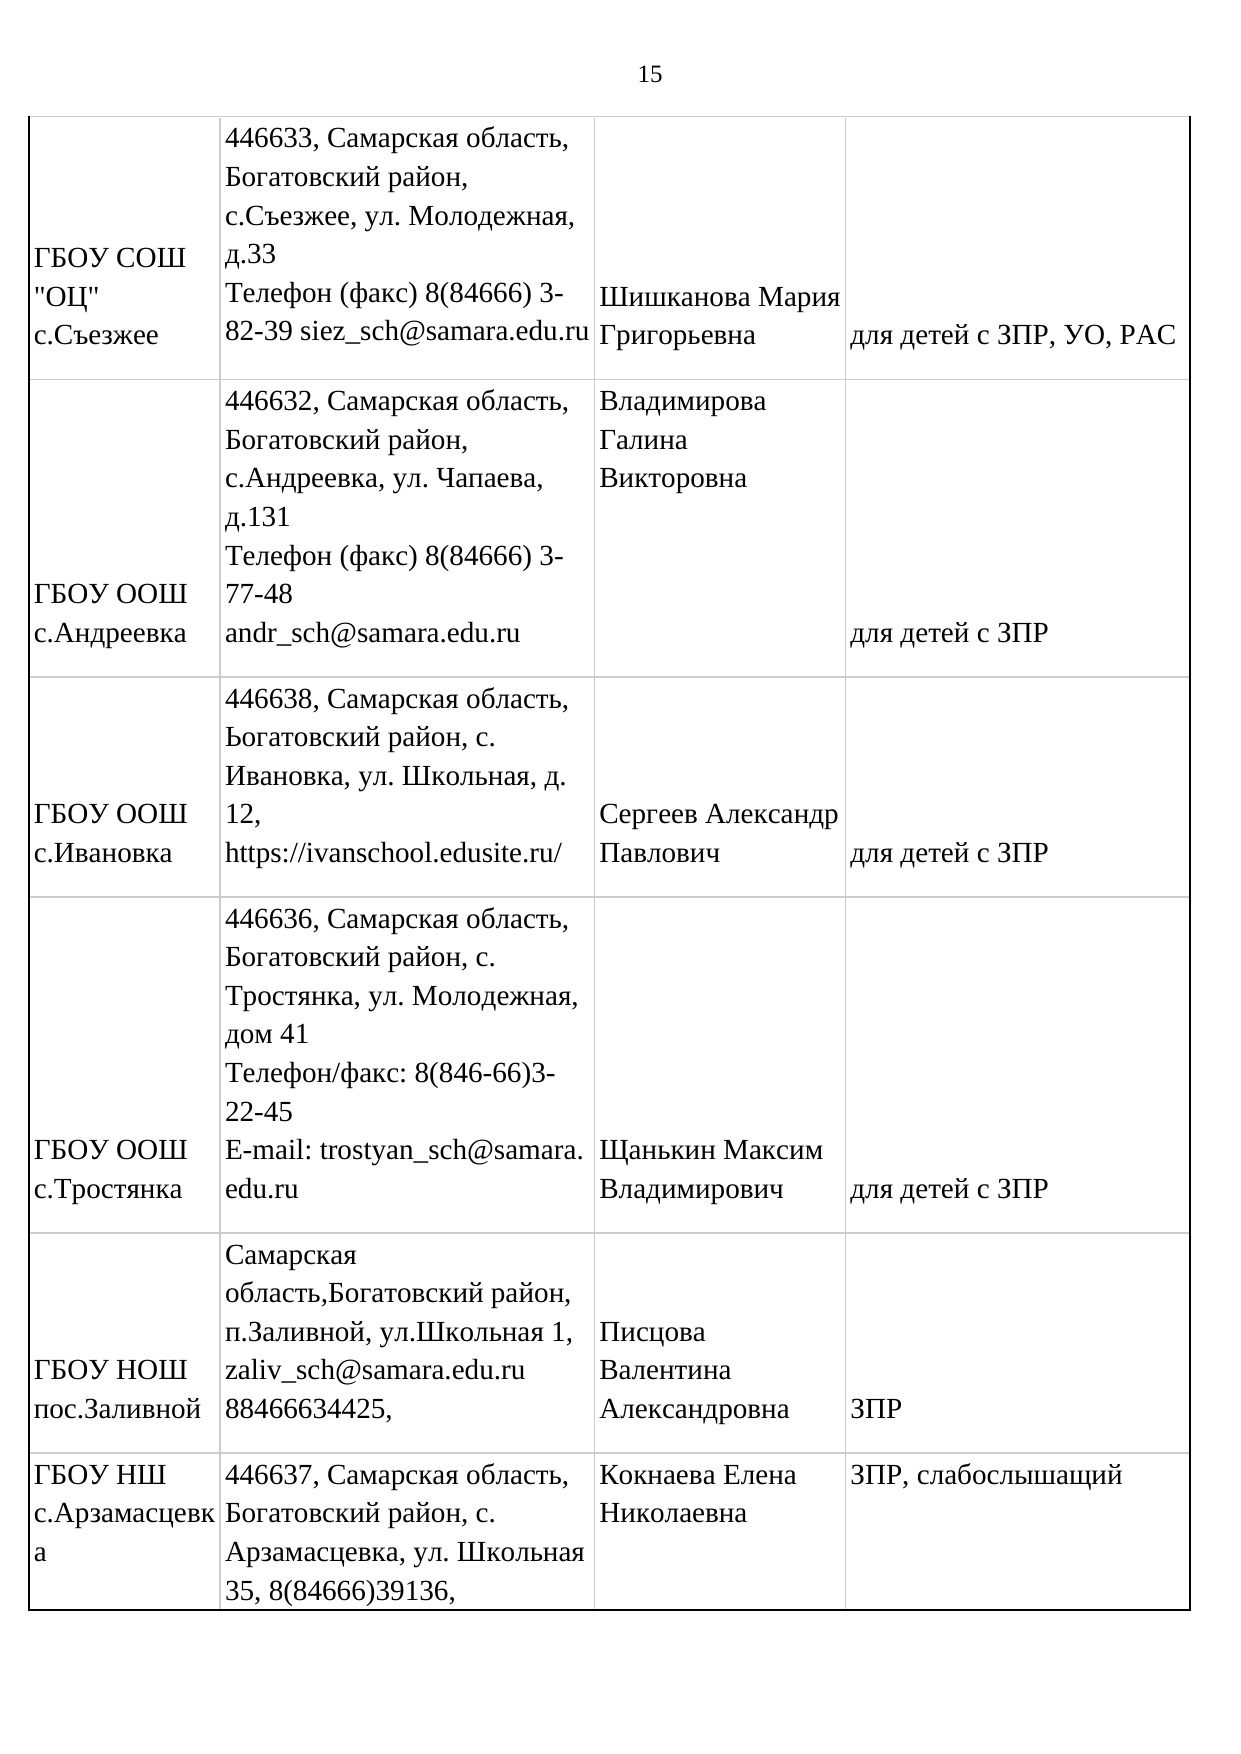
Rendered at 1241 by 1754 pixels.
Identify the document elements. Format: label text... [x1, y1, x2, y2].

table_cell Сергеев Александр Павлович [595, 678, 845, 896]
table_cell для детей с ЗПР [846, 380, 1189, 676]
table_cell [221, 1454, 594, 1609]
table_cell ЗПР, слабослышащий [846, 1454, 1189, 1609]
table_cell 446638, Самарская область, Ьогатовский район, с. Ивановка, ул. Школьная, д. 12, https://ivanschool.edusite.ru/ [221, 678, 594, 896]
table_cell Щанькин Максим Владимирович [595, 898, 845, 1232]
table_cell ГБОУ ООШ с.Андреевка [30, 380, 219, 676]
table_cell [30, 1454, 219, 1609]
table_cell для детей с ЗПР [846, 898, 1189, 1232]
table_cell для детей с ЗПР, УО, РАС [846, 117, 1189, 379]
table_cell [595, 1454, 845, 1609]
table_cell ГБОУ СОШ "ОЦ" с.Съезжее [30, 117, 220, 379]
table_cell ЗПР [846, 1234, 1189, 1452]
table_cell Владимирова Галина Викторовна [595, 380, 845, 676]
table_cell Самарская область,Богатовский район, п.Заливной, ул.Школьная 1, zaliv_sch@samara.edu.ru 88466634425, [221, 1234, 594, 1452]
table_cell для детей с ЗПР [846, 678, 1189, 896]
table_cell ГБОУ НОШ пос.Заливной [30, 1234, 219, 1452]
table_cell ГБОУ ООШ с.Тростянка [30, 898, 219, 1232]
table_cell Писцова Валентина Александровна [595, 1234, 845, 1452]
table_cell 446633, Самарская область, Богатовский район, с.Съезжее, ул. Молодежная, д.33 Телефон (факс) 8(84666) 3-82-39 siez_sch@samara.edu.ru [221, 117, 594, 379]
table_cell 446636, Самарская область, Богатовский район, с. Тростянка, ул. Молодежная, дом 41 Телефон/факс: 8(846-66)3-22-45 Е-mail: trostyan_sch@samara.edu.ru [221, 898, 594, 1232]
table_cell 446632, Самарская область, Богатовский район, с.Андреевка, ул. Чапаева, д.131 Телефон (факс) 8(84666) 3-77-48 andr_sch@samara.edu.ru [221, 380, 594, 676]
table_cell Шишканова Мария Григорьевна [595, 117, 845, 379]
table_cell ГБОУ ООШ с.Ивановка [30, 678, 219, 896]
